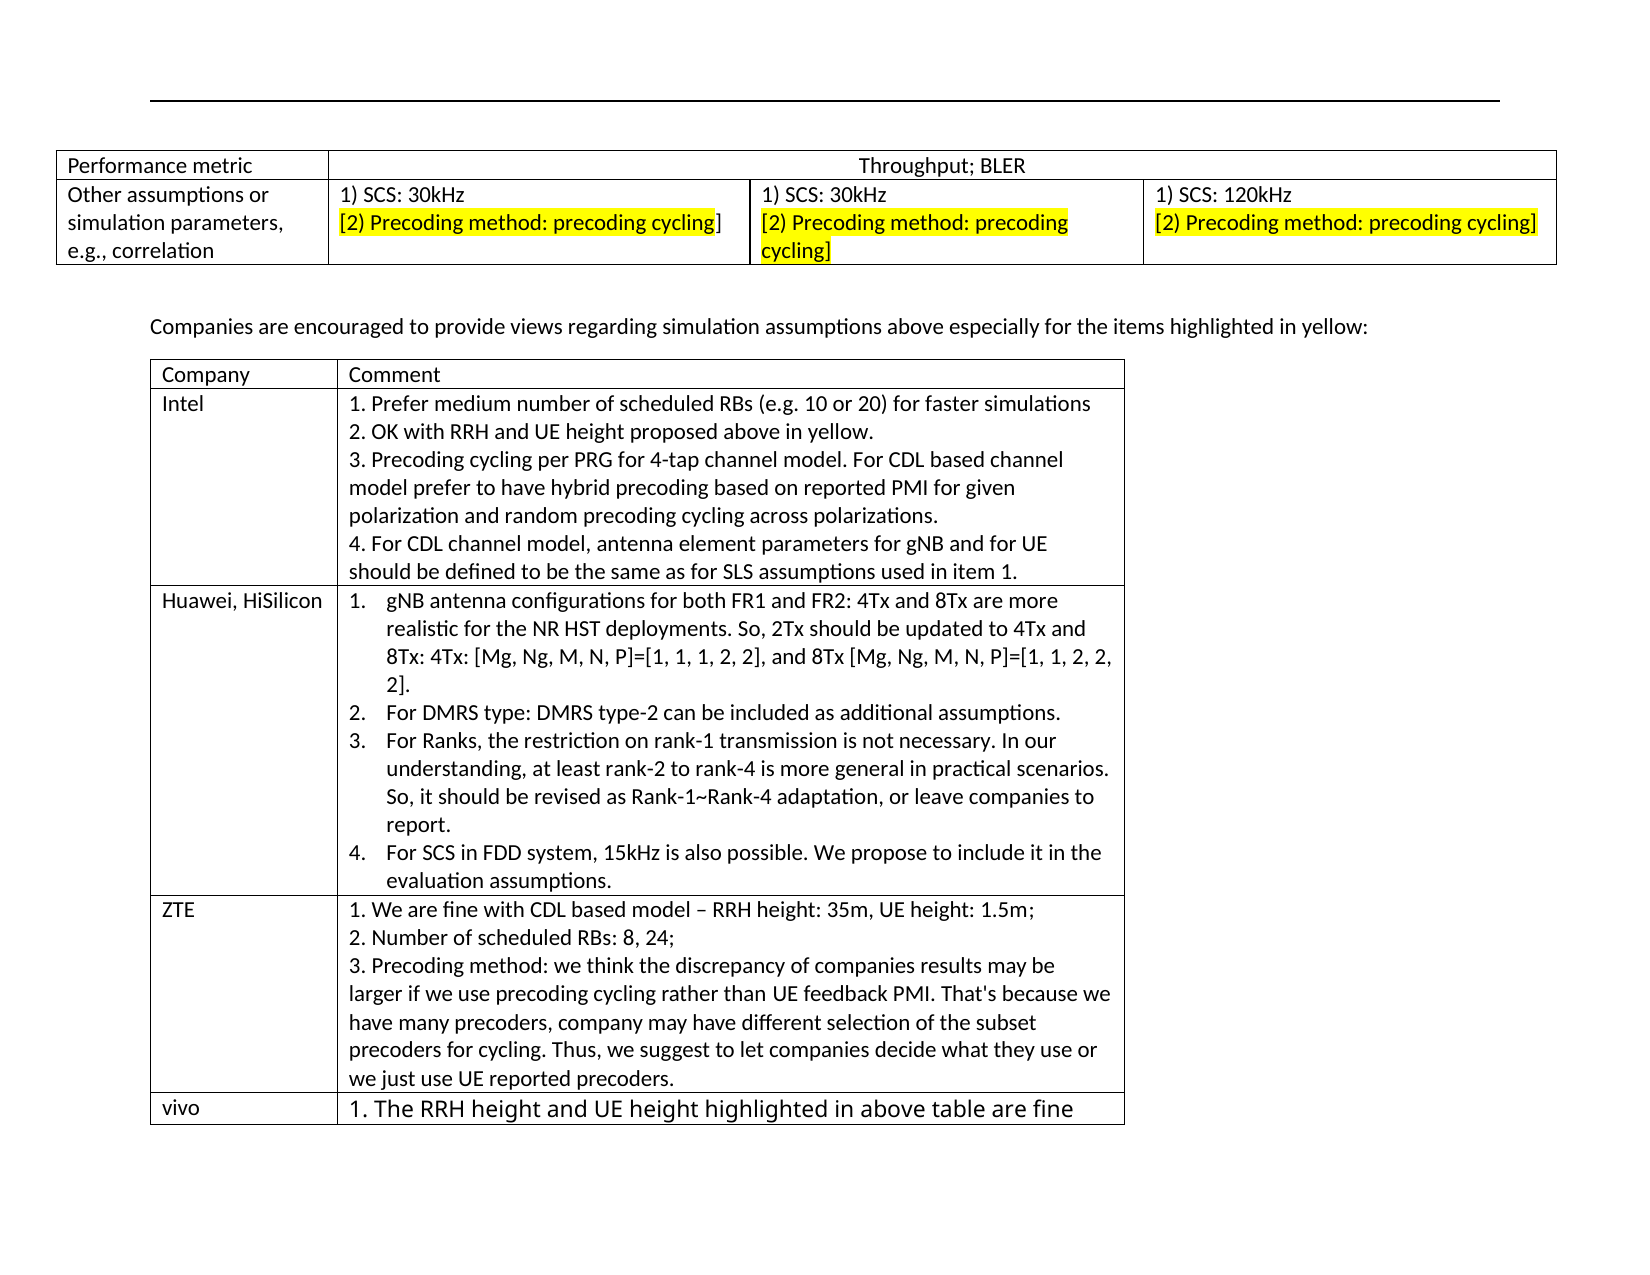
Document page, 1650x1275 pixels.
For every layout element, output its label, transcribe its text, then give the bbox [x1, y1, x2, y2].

table_cell Huawei, HiSilicon [151, 586, 337, 894]
table_cell We are fine with CDL based model – RRH height: 35m, UE height: 1.5m; Number of scheduled RBs: 8, 24; Precoding method: we think the discrepancy of companies results may be larger if we use precoding cycling rather than UE feedback PMI. That's because we have many precoders, company may have different selection of the subset precoders for cycling. Thus, we suggest to let companies decide what they use or we just use UE reported precoders. [338, 896, 1124, 1092]
table_cell Throughput; BLER [329, 151, 1556, 179]
table_header Comment [338, 360, 1124, 388]
table_cell 1) SCS: 30kHz [2) Precoding method: precoding cycling] [329, 180, 749, 264]
table_cell 1. Prefer medium number of scheduled RBs (e.g. 10 or 20) for faster simulations 2. OK with RRH and UE height proposed above in yellow. 3. Precoding cycling per PRG for 4-tap channel model. For CDL based channel model prefer to have hybrid precoding based on reported PMI for given polarization and random precoding cycling across polarizations. 4. For CDL channel model, antenna element parameters for gNB and for UE should be defined to be the same as for SLS assumptions used in item 1. [338, 389, 1124, 585]
table_cell vivo [151, 1093, 337, 1124]
table_cell 1) SCS: 120kHz [2) Precoding method: precoding cycling] [1144, 180, 1556, 264]
table_cell Other assumptions or simulation parameters, e.g., correlation [57, 180, 328, 264]
table_cell ZTE [151, 896, 337, 1092]
table_cell gNB antenna configurations for both FR1 and FR2: 4Tx and 8Tx are more realistic for the NR HST deployments. So, 2Tx should be updated to 4Tx and 8Tx: 4Tx: [Mg, Ng, M, N, P]=[1, 1, 1, 2, 2], and 8Tx [Mg, Ng, M, N, P]=[1, 1, 2, 2, 2]. For DMRS type: DMRS type-2 can be included as additional assumptions. For Ranks, the restriction on rank-1 transmission is not necessary. In our understanding, at least rank-2 to rank-4 is more general in practical scenarios. So, it should be revised as Rank-1~Rank-4 adaptation, or leave companies to report. For SCS in FDD system, 15kHz is also possible. We propose to include it in the evaluation assumptions. [338, 586, 1124, 894]
table_cell Performance metric [57, 151, 328, 179]
table_header Company [151, 360, 337, 388]
table_cell Intel [151, 389, 337, 585]
table_cell 1) SCS: 30kHz [2) Precoding method: precoding cycling] [751, 180, 1143, 264]
text Companies are encouraged to provide views regarding simulation assumptions above especially for the items highlighted in yellow: [150, 312, 1500, 340]
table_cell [338, 1093, 1124, 1124]
